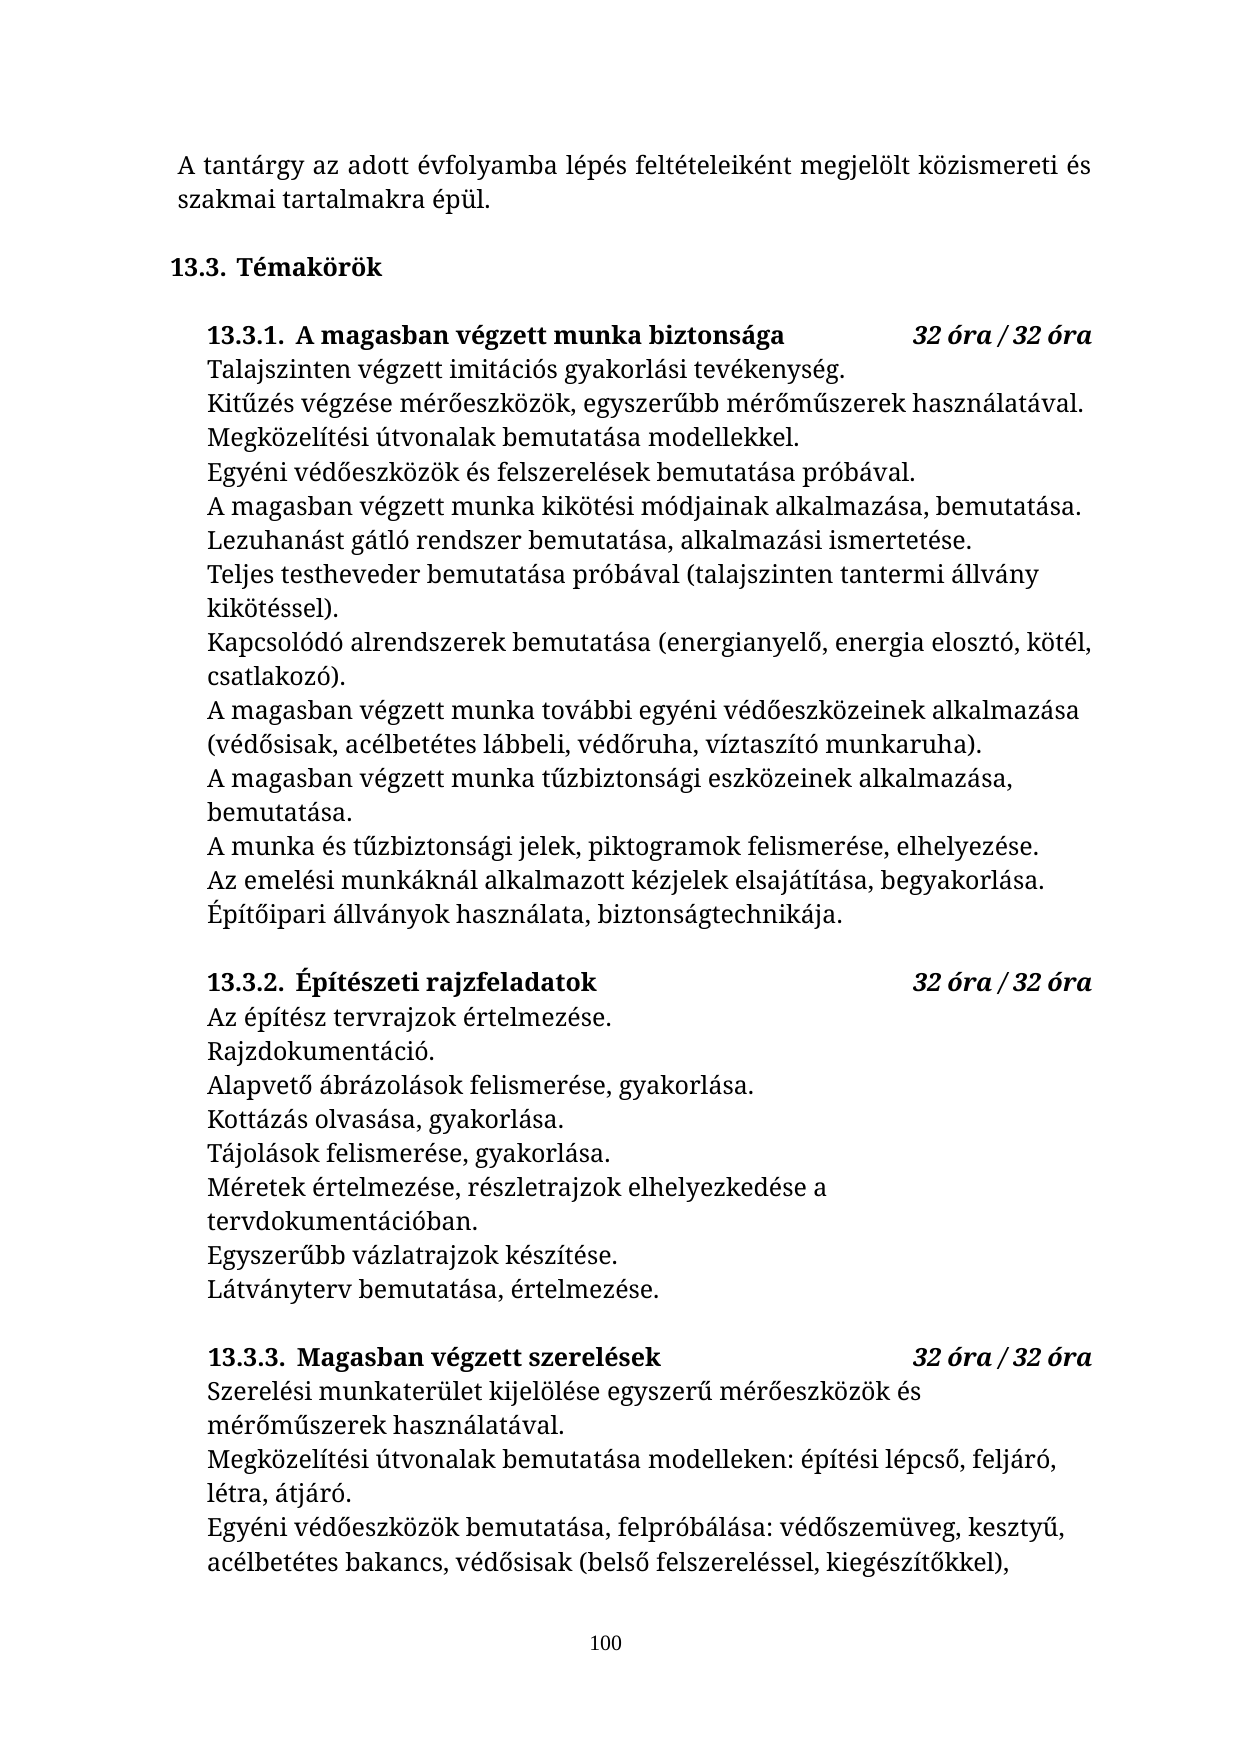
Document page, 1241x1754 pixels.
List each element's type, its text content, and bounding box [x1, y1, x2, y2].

text Az építész tervrajzok értelmezése. [207, 999, 1093, 1033]
text Egyéni védőeszközök és felszerelések bemutatása próbával. [207, 454, 1093, 488]
text Egyszerűbb vázlatrajzok készítése. [207, 1238, 1093, 1272]
list A magasban végzett munka biztonsága 32 óra / 32 óra [207, 318, 1093, 352]
text Talajszinten végzett imitációs gyakorlási tevékenység. [207, 352, 1093, 386]
text Szerelési munkaterület kijelölése egyszerű mérőeszközök és mérőműszerek használatával. [207, 1374, 1093, 1442]
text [207, 1510, 1093, 1578]
text Méretek értelmezése, részletrajzok elhelyezkedése a tervdokumentációban. [207, 1169, 1093, 1238]
text Építőipari állványok használata, biztonságtechnikája. [207, 897, 1093, 931]
text Tájolások felismerése, gyakorlása. [207, 1135, 1093, 1169]
text Megközelítési útvonalak bemutatása modellekkel. [207, 420, 1093, 454]
text Kitűzés végzése mérőeszközök, egyszerűbb mérőműszerek használatával. [207, 386, 1093, 420]
text Rajzdokumentáció. [207, 1033, 1093, 1067]
text Megközelítési útvonalak bemutatása modelleken: építési lépcső, feljáró, létra, átjáró. [207, 1442, 1093, 1510]
text Lezuhanást gátló rendszer bemutatása, alkalmazási ismertetése. [207, 522, 1093, 556]
text A magasban végzett munka kikötési módjainak alkalmazása, bemutatása. [207, 488, 1093, 522]
text A munka és tűzbiztonsági jelek, piktogramok felismerése, elhelyezése. [207, 829, 1093, 863]
text Alapvető ábrázolások felismerése, gyakorlása. [207, 1067, 1093, 1101]
text Kottázás olvasása, gyakorlása. [207, 1101, 1093, 1135]
text A magasban végzett munka tűzbiztonsági eszközeinek alkalmazása, bemutatása. [207, 761, 1093, 829]
list Építészeti rajzfeladatok 32 óra / 32 óra [207, 965, 1093, 999]
text A tantárgy az adott évfolyamba lépés feltételeiként megjelölt közismereti és szakmai tartalmakra épül. [177, 148, 1093, 216]
text Látványterv bemutatása, értelmezése. [207, 1272, 1093, 1306]
text Teljes testheveder bemutatása próbával (talajszinten tantermi állvány kikötéssel). [207, 556, 1093, 624]
text Kapcsolódó alrendszerek bemutatása (energianyelő, energia elosztó, kötél, csatlakozó). [207, 624, 1093, 693]
list Magasban végzett szerelések 32 óra / 32 óra [208, 1340, 1093, 1374]
text Az emelési munkáknál alkalmazott kézjelek elsajátítása, begyakorlása. [207, 863, 1093, 897]
text A magasban végzett munka további egyéni védőeszközeinek alkalmazása (védősisak, acélbetétes lábbeli, védőruha, víztaszító munkaruha). [207, 693, 1093, 761]
list Témakörök [170, 250, 1093, 284]
